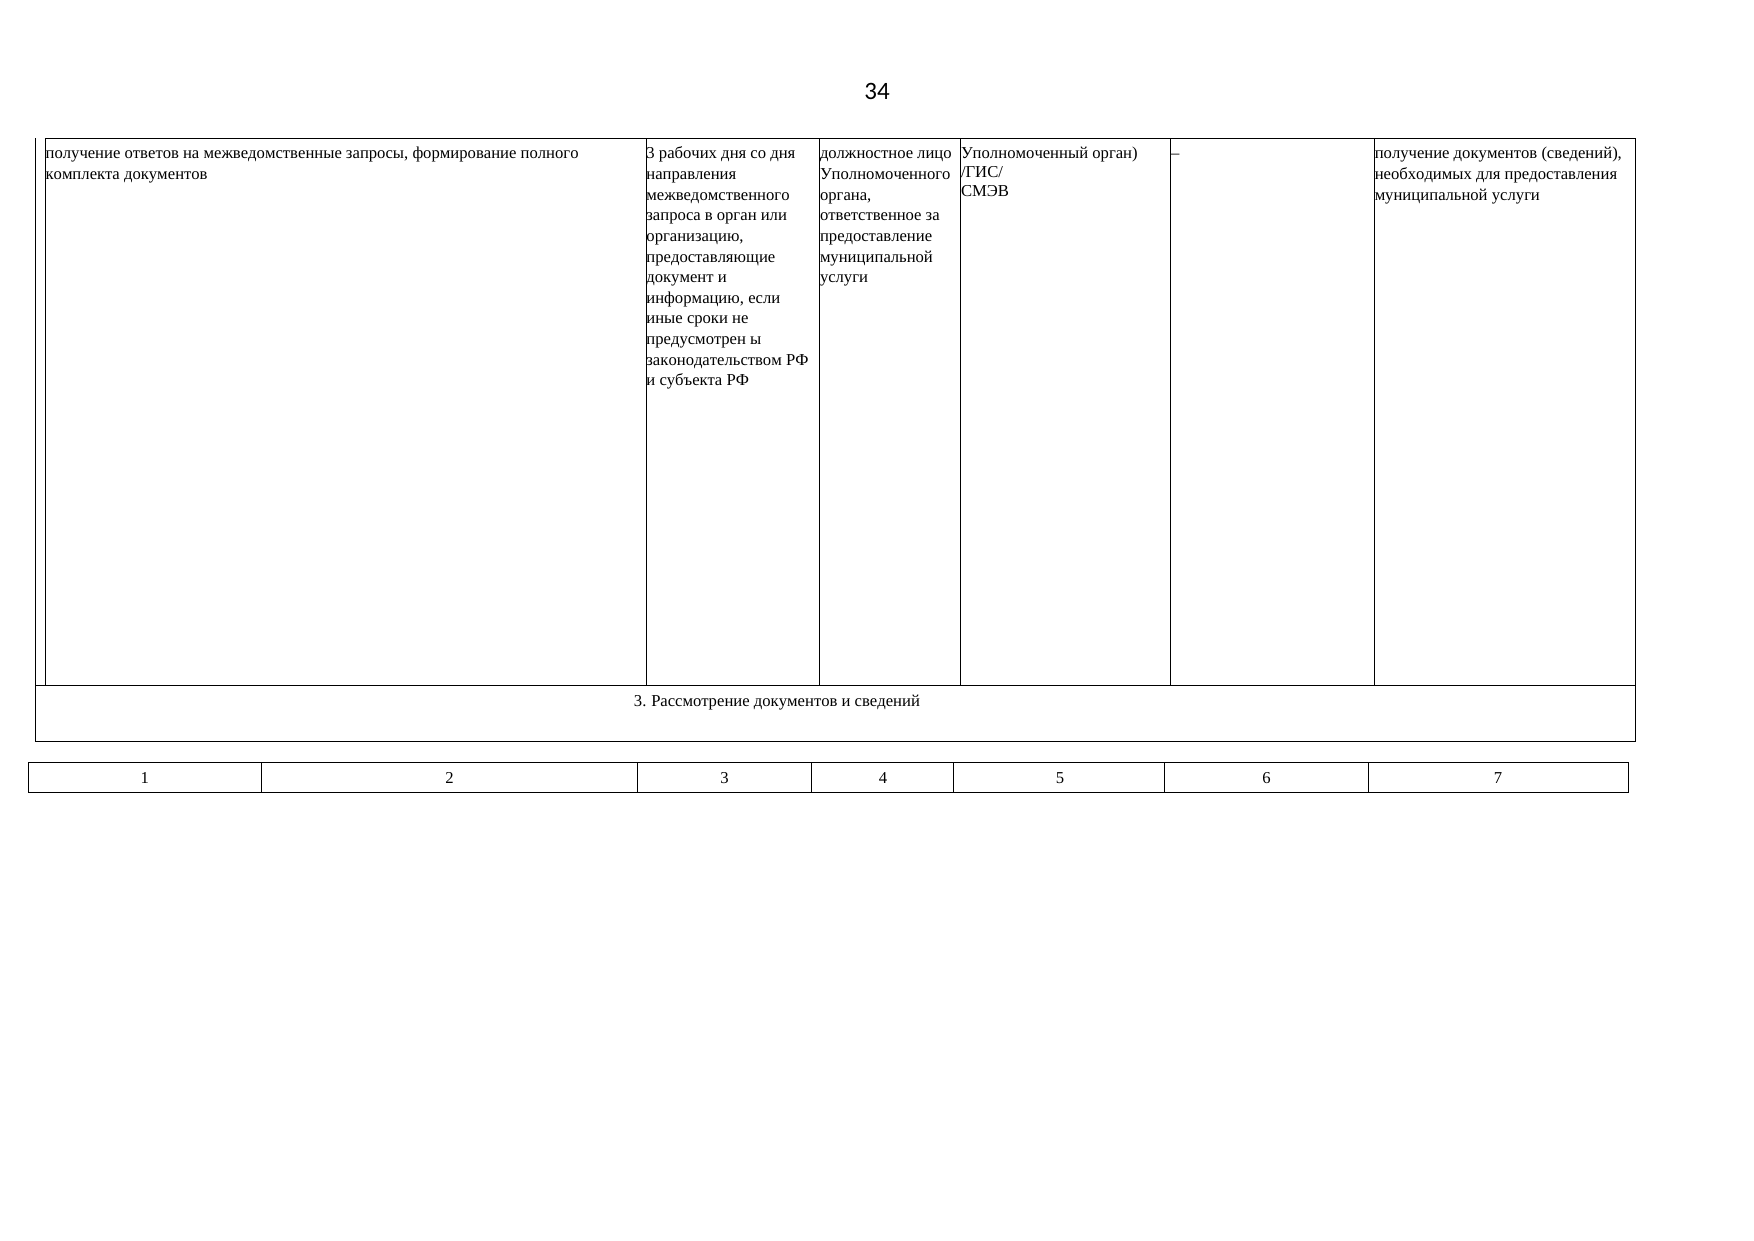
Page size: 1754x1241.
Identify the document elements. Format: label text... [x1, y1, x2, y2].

table_header – [1171, 139, 1374, 685]
table_header должностное лицо Уполномоченного органа, ответственное за предоставление муниципальной услуги [820, 139, 960, 685]
table_header [36, 138, 45, 685]
table_header 3 рабочих дня со дня направления межведомственного запроса в орган или организацию, предоставляющие документ и информацию, если иные сроки не предусмотрен ы законодательством РФ и субъекта РФ [647, 139, 819, 685]
table_header 7 [1369, 763, 1628, 792]
table_header 5 [954, 763, 1164, 792]
table_header 6 [1165, 763, 1368, 792]
table_header 3 [638, 763, 811, 792]
table_header 4 [812, 763, 953, 792]
table_header получение документов (сведений), необходимых для предоставления муниципальной услуги [1375, 139, 1635, 685]
table_cell 3. Рассмотрение документов и сведений [634, 686, 1635, 741]
table_header получение ответов на межведомственные запросы, формирование полного комплекта документов [46, 139, 633, 685]
table_header 2 [262, 763, 637, 792]
table_header [634, 139, 646, 685]
table_header Уполномоченный орган) /ГИС/ СМЭВ [961, 139, 1170, 685]
table_header 1 [29, 763, 261, 792]
table_cell [36, 686, 633, 741]
